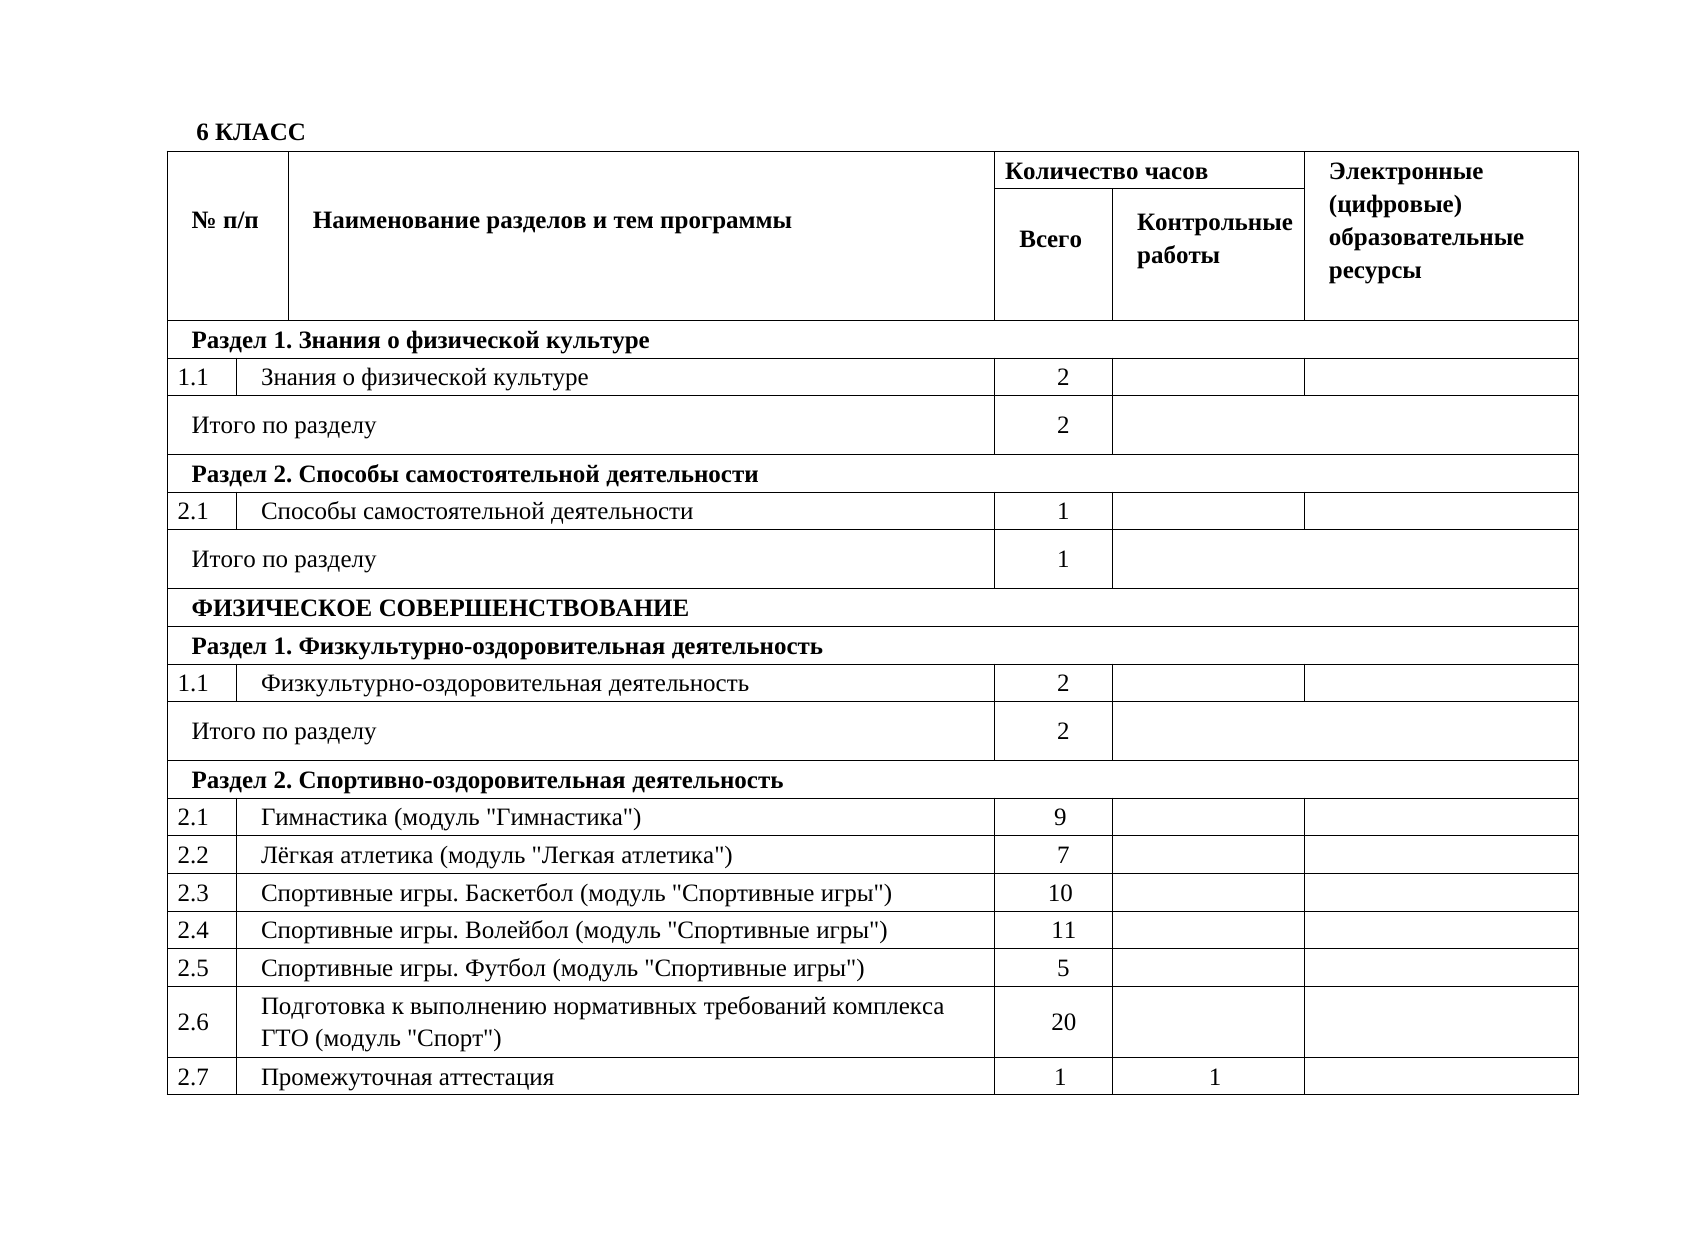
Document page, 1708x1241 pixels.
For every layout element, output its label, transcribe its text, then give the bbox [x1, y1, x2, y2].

table_cell Подготовка к выполнению нормативных требований комплекса ГТО (модуль "Спорт") [237, 987, 994, 1057]
table_cell 2.3 [168, 874, 236, 911]
table_cell 2.7 [168, 1058, 236, 1094]
table_cell Способы самостоятельной деятельности [237, 493, 994, 529]
table_cell ФИЗИЧЕСКОЕ СОВЕРШЕНСТВОВАНИЕ [168, 589, 1578, 626]
table_cell [1113, 987, 1304, 1057]
table_cell [1305, 949, 1578, 986]
table_cell Раздел 1. Физкультурно-оздоровительная деятельность [168, 627, 1578, 663]
table_cell Контрольные работы [1113, 189, 1304, 320]
table_cell [1113, 665, 1304, 701]
table_cell Всего [995, 189, 1112, 320]
table_cell 1 [995, 1058, 1112, 1094]
table_cell 11 [995, 912, 1112, 948]
table_cell [1305, 912, 1578, 948]
table_cell [1113, 359, 1304, 395]
table_cell 5 [995, 949, 1112, 986]
table_cell 1 [1113, 1058, 1304, 1094]
table_cell 2.2 [168, 836, 236, 873]
table_cell Итого по разделу [168, 530, 994, 588]
table_cell [1305, 1058, 1578, 1094]
table_cell Спортивные игры. Волейбол (модуль "Спортивные игры") [237, 912, 994, 948]
table_cell 2 [995, 359, 1112, 395]
table_cell [1305, 836, 1578, 873]
table_cell 2.1 [168, 799, 236, 835]
table_cell Промежуточная аттестация [237, 1058, 994, 1094]
table_cell [1113, 912, 1304, 948]
table_cell [1305, 665, 1578, 701]
table_header Количество часов [995, 152, 1304, 188]
table_cell Спортивные игры. Баскетбол (модуль "Спортивные игры") [237, 874, 994, 911]
table_cell Физкультурно-оздоровительная деятельность [237, 665, 994, 701]
table_cell Гимнастика (модуль "Гимнастика") [237, 799, 994, 835]
table_cell Лёгкая атлетика (модуль "Легкая атлетика") [237, 836, 994, 873]
table_cell 1.1 [168, 359, 236, 395]
table_cell Итого по разделу [168, 702, 994, 760]
table_cell 2.4 [168, 912, 236, 948]
table_cell Знания о физической культуре [237, 359, 994, 395]
table_header Электронные (цифровые) образовательные ресурсы [1305, 152, 1578, 320]
table_header № п/п [168, 152, 288, 320]
table_cell 2.5 [168, 949, 236, 986]
table_cell [1113, 799, 1304, 835]
table_cell 2.1 [168, 493, 236, 529]
table_cell [1305, 874, 1578, 911]
table_cell [1305, 799, 1578, 835]
table_cell [1305, 359, 1578, 395]
table_cell Раздел 2. Способы самостоятельной деятельности [168, 455, 1578, 492]
table_cell 7 [995, 836, 1112, 873]
table_cell 1 [995, 530, 1112, 588]
list КЛАСС [196, 117, 1643, 146]
table_cell 2 [995, 396, 1112, 454]
table_cell [1113, 874, 1304, 911]
table_cell 9 [995, 799, 1112, 835]
table_cell 1 [995, 493, 1112, 529]
table_cell [1113, 530, 1578, 588]
table_cell Итого по разделу [168, 396, 994, 454]
table_cell [1113, 702, 1578, 760]
table_header Наименование разделов и тем программы [289, 152, 994, 320]
table_cell Раздел 2. Спортивно-оздоровительная деятельность [168, 761, 1578, 797]
table_cell 2 [995, 702, 1112, 760]
table_cell [1113, 396, 1578, 454]
table_cell 20 [995, 987, 1112, 1057]
table_cell [1113, 949, 1304, 986]
table_cell 2.6 [168, 987, 236, 1057]
table_cell [1305, 987, 1578, 1057]
table_cell [1305, 493, 1578, 529]
table_cell Раздел 1. Знания о физической культуре [168, 321, 1578, 358]
table_cell 2 [995, 665, 1112, 701]
table_cell 10 [995, 874, 1112, 911]
table_cell [1113, 836, 1304, 873]
table_cell [1113, 493, 1304, 529]
table_cell Спортивные игры. Футбол (модуль "Спортивные игры") [237, 949, 994, 986]
table_cell 1.1 [168, 665, 236, 701]
